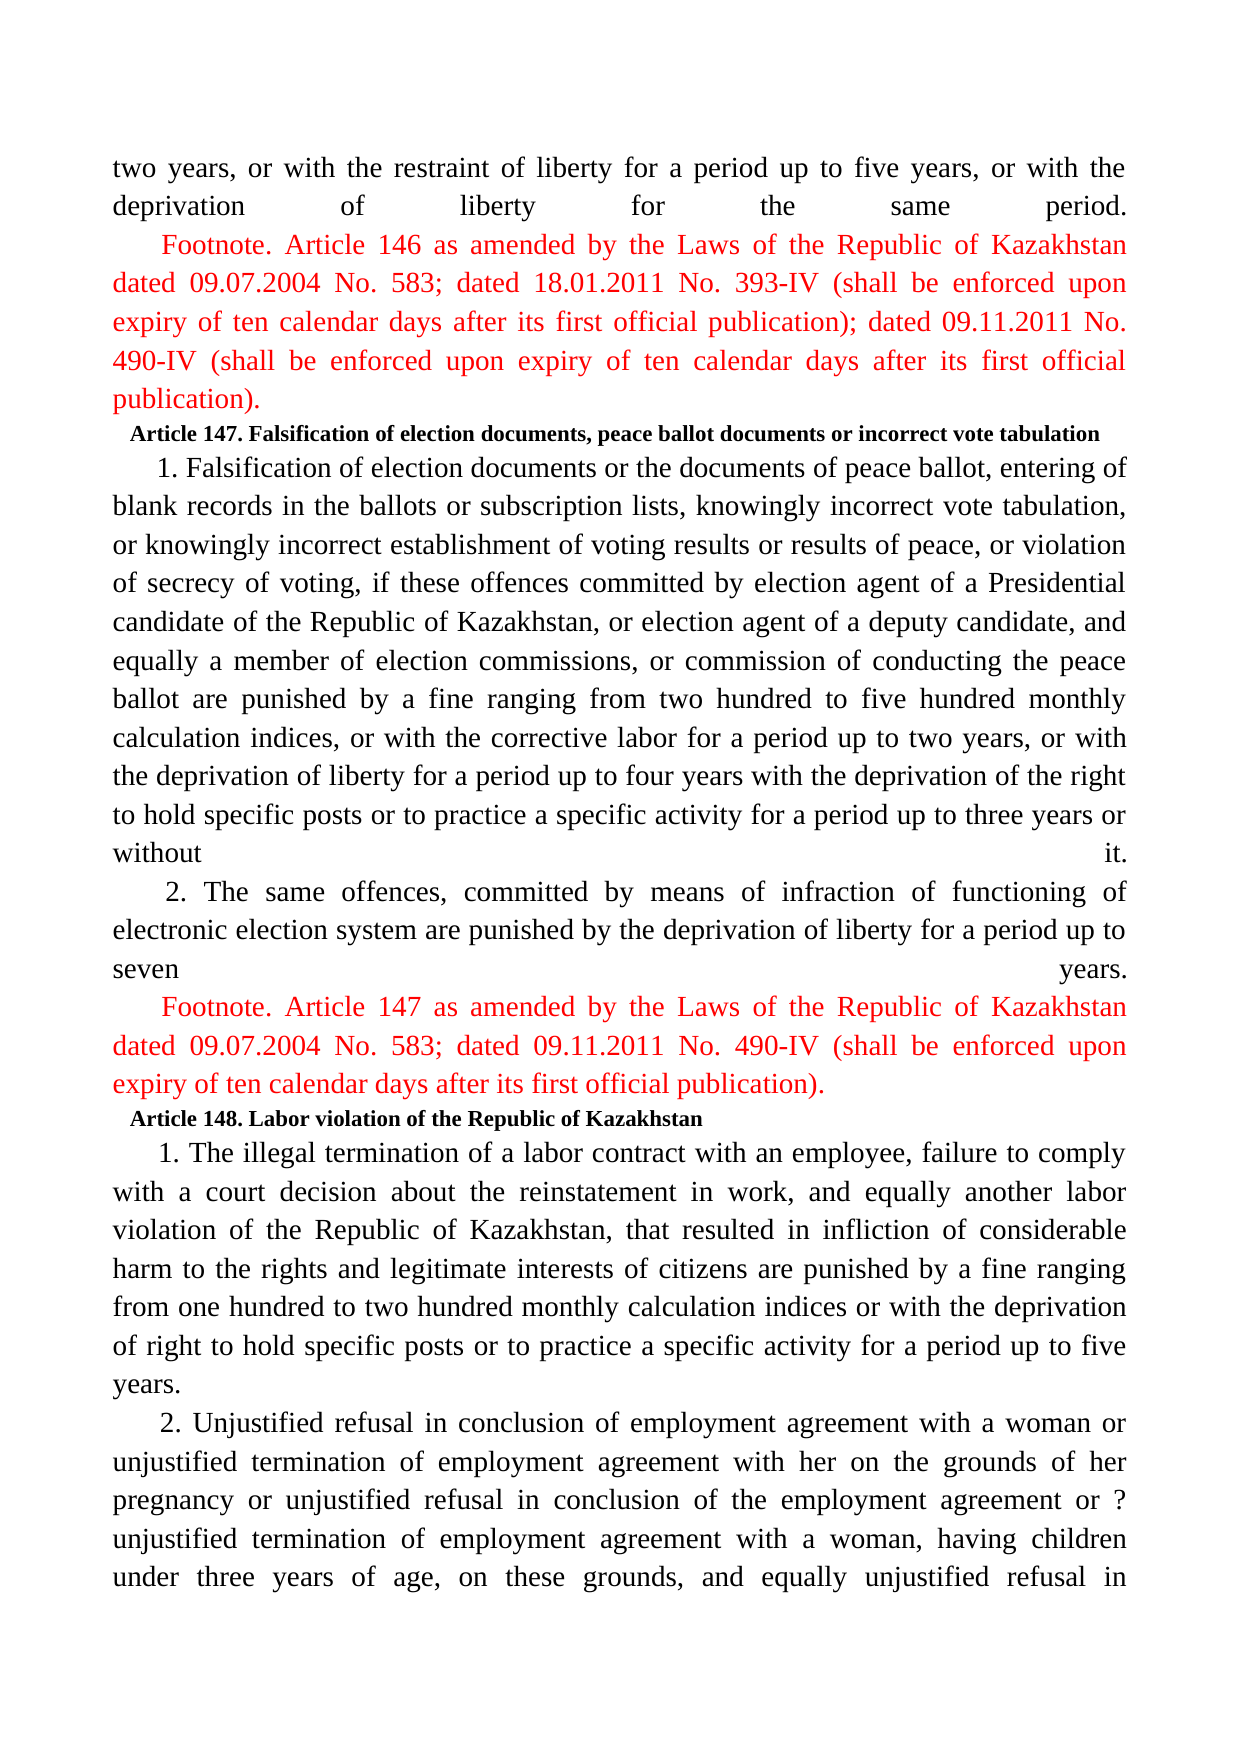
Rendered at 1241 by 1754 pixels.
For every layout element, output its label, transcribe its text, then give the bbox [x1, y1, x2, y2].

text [112, 150, 1128, 415]
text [112, 1135, 1128, 1593]
text 1. Falsification of election documents or the documents of peace ballot, entering of blank records in the ballots or subscription lists, knowingly incorrect vote tabulation, or knowingly incorrect establishment of voting results or results of peace, or violation of secrecy of voting, if these offences committed by election agent of a Presidential candidate of the Republic of Kazakhstan, or election agent of a deputy candidate, and equally a member of election commissions, or commission of conducting the peace ballot are punished by a fine ranging from two hundred to five hundred monthly calculation indices, or with the corrective labor for a period up to two years, or with the deprivation of liberty for a period up to four years with the deprivation of the right to hold specific posts or to practice a specific activity for a period up to three years or without it. 2. The same offences, committed by means of infraction of functioning of electronic election system are punished by the deprivation of liberty for a period up to seven years. Footnote. Article 147 as amended by the Laws of the Republic of Kazakhstan dated 09.07.2004 No. 583; dated 09.11.2011 No. 490-IV (shall be enforced upon expiry of ten calendar days after its first official publication). [112, 450, 1128, 1100]
text Article 148. Labor violation of the Republic of Kazakhstan [112, 1105, 1128, 1132]
text Article 147. Falsification of election documents, peace ballot documents or incorrect vote tabulation [112, 420, 1128, 446]
